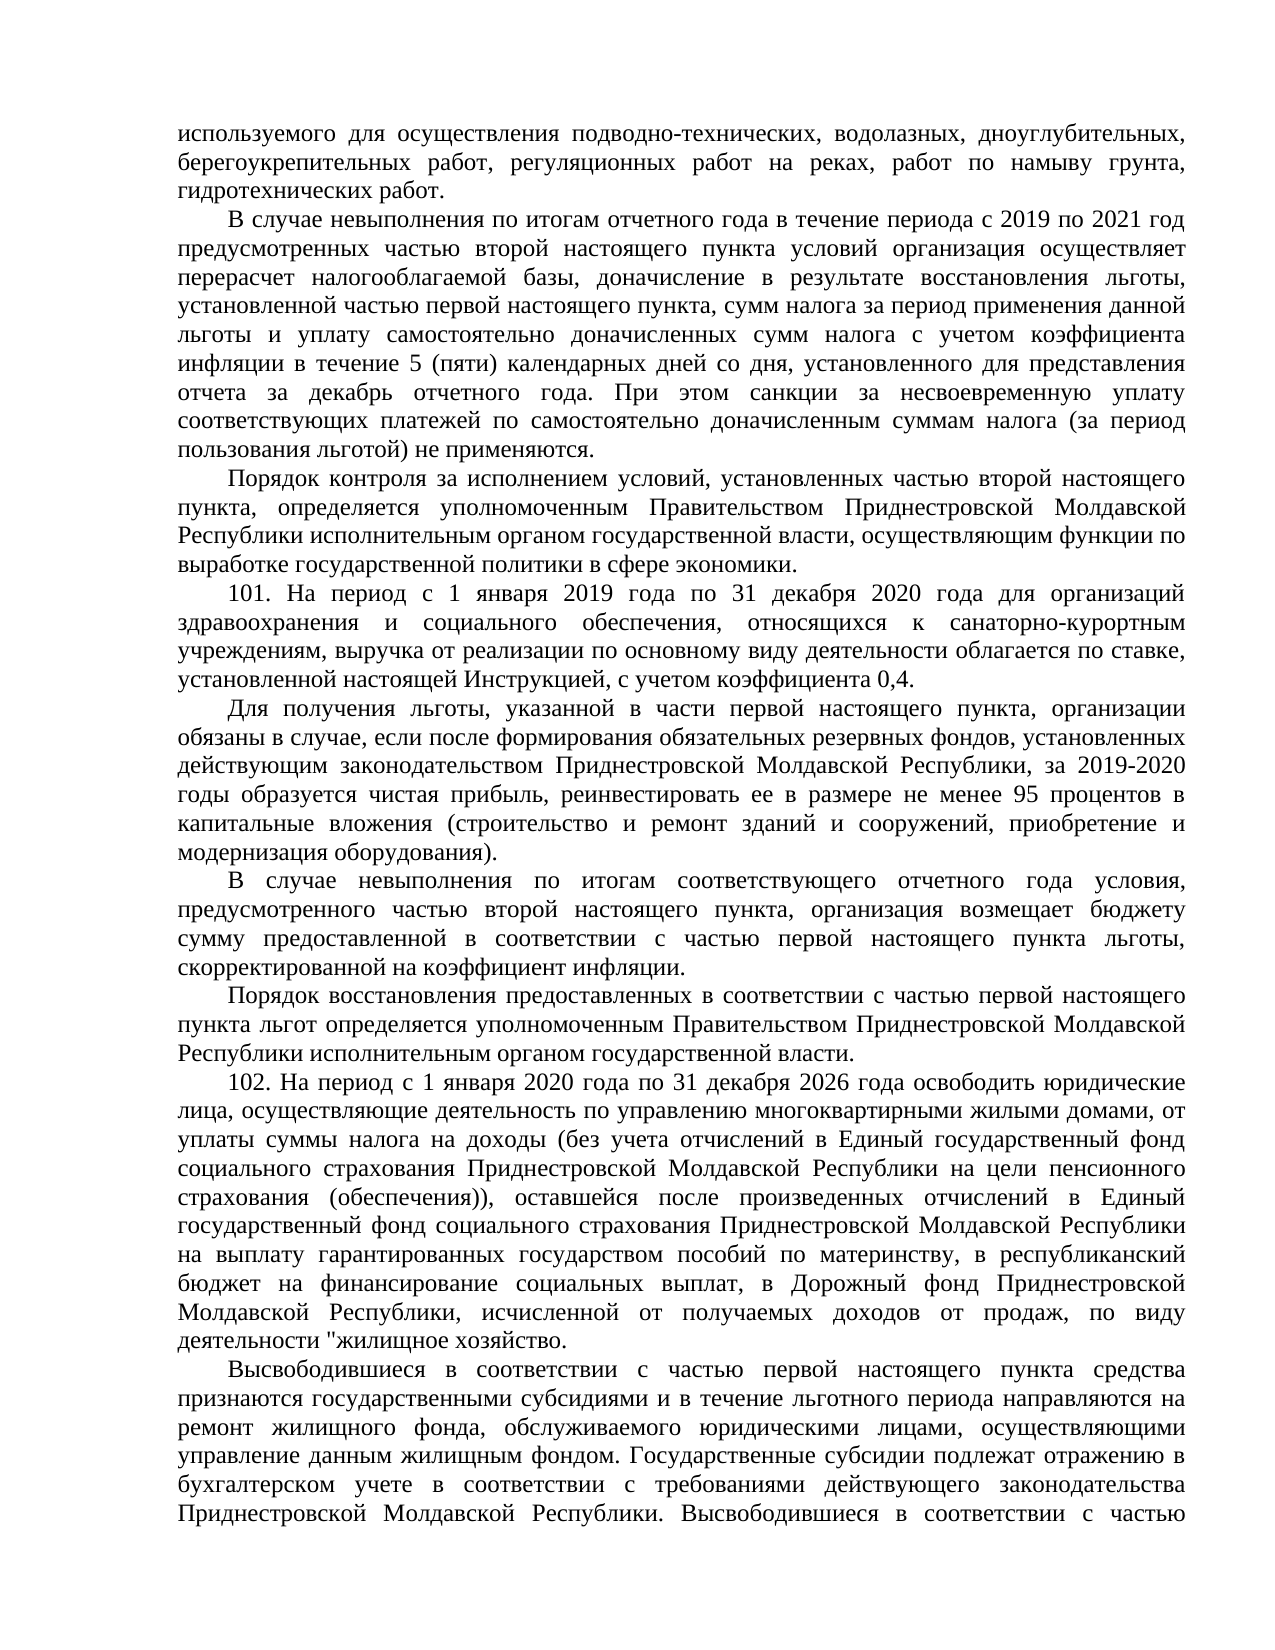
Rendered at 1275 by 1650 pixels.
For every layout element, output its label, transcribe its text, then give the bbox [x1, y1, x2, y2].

text 102. На период с 1 января 2020 года по 31 декабря 2026 года освободить юридические лица, осуществляющие деятельность по управлению многоквартирными жилыми домами, от уплаты суммы налога на доходы (без учета отчислений в Единый государственный фонд социального страхования Приднестровской Молдавской Республики на цели пенсионного страхования (обеспечения)), оставшейся после произведенных отчислений в Единый государственный фонд социального страхования Приднестровской Молдавской Республики на выплату гарантированных государством пособий по материнству, в республиканский бюджет на финансирование социальных выплат, в Дорожный фонд Приднестровской Молдавской Республики, исчисленной от получаемых доходов от продаж, по виду деятельности "жилищное хозяйство. [177, 1067, 1186, 1354]
text В случае невыполнения по итогам соответствующего отчетного года условия, предусмотренного частью второй настоящего пункта, организация возмещает бюджету сумму предоставленной в соответствии с частью первой настоящего пункта льготы, скорректированной на коэффициент инфляции. [177, 866, 1186, 981]
text Для получения льготы, указанной в части первой настоящего пункта, организации обязаны в случае, если после формирования обязательных резервных фондов, установленных действующим законодательством Приднестровской Молдавской Республики, за 2019-2020 годы образуется чистая прибыль, реинвестировать ее в размере не менее 95 процентов в капитальные вложения (строительство и ремонт зданий и сооружений, приобретение и модернизация оборудования). [177, 693, 1186, 866]
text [177, 1354, 1186, 1527]
text В случае невыполнения по итогам отчетного года в течение периода с 2019 по 2021 год предусмотренных частью второй настоящего пункта условий организация осуществляет перерасчет налогооблагаемой базы, доначисление в результате восстановления льготы, установленной частью первой настоящего пункта, сумм налога за период применения данной льготы и уплату самостоятельно доначисленных сумм налога с учетом коэффициента инфляции в течение 5 (пяти) календарных дней со дня, установленного для представления отчета за декабрь отчетного года. При этом санкции за несвоевременную уплату соответствующих платежей по самостоятельно доначисленным суммам налога (за период пользования льготой) не применяются. [177, 204, 1186, 463]
text 101. На период с 1 января 2019 года по 31 декабря 2020 года для организаций здравоохранения и социального обеспечения, относящихся к санаторно-курортным учреждениям, выручка от реализации по основному виду деятельности облагается по ставке, установленной настоящей Инструкцией, с учетом коэффициента 0,4. [177, 578, 1186, 693]
text Порядок контроля за исполнением условий, установленных частью второй настоящего пункта, определяется уполномоченным Правительством Приднестровской Молдавской Республики исполнительным органом государственной власти, осуществляющим функции по выработке государственной политики в сфере экономики. [177, 463, 1186, 578]
text Порядок восстановления предоставленных в соответствии с частью первой настоящего пункта льгот определяется уполномоченным Правительством Приднестровской Молдавской Республики исполнительным органом государственной власти. [177, 981, 1186, 1067]
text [177, 118, 1186, 204]
